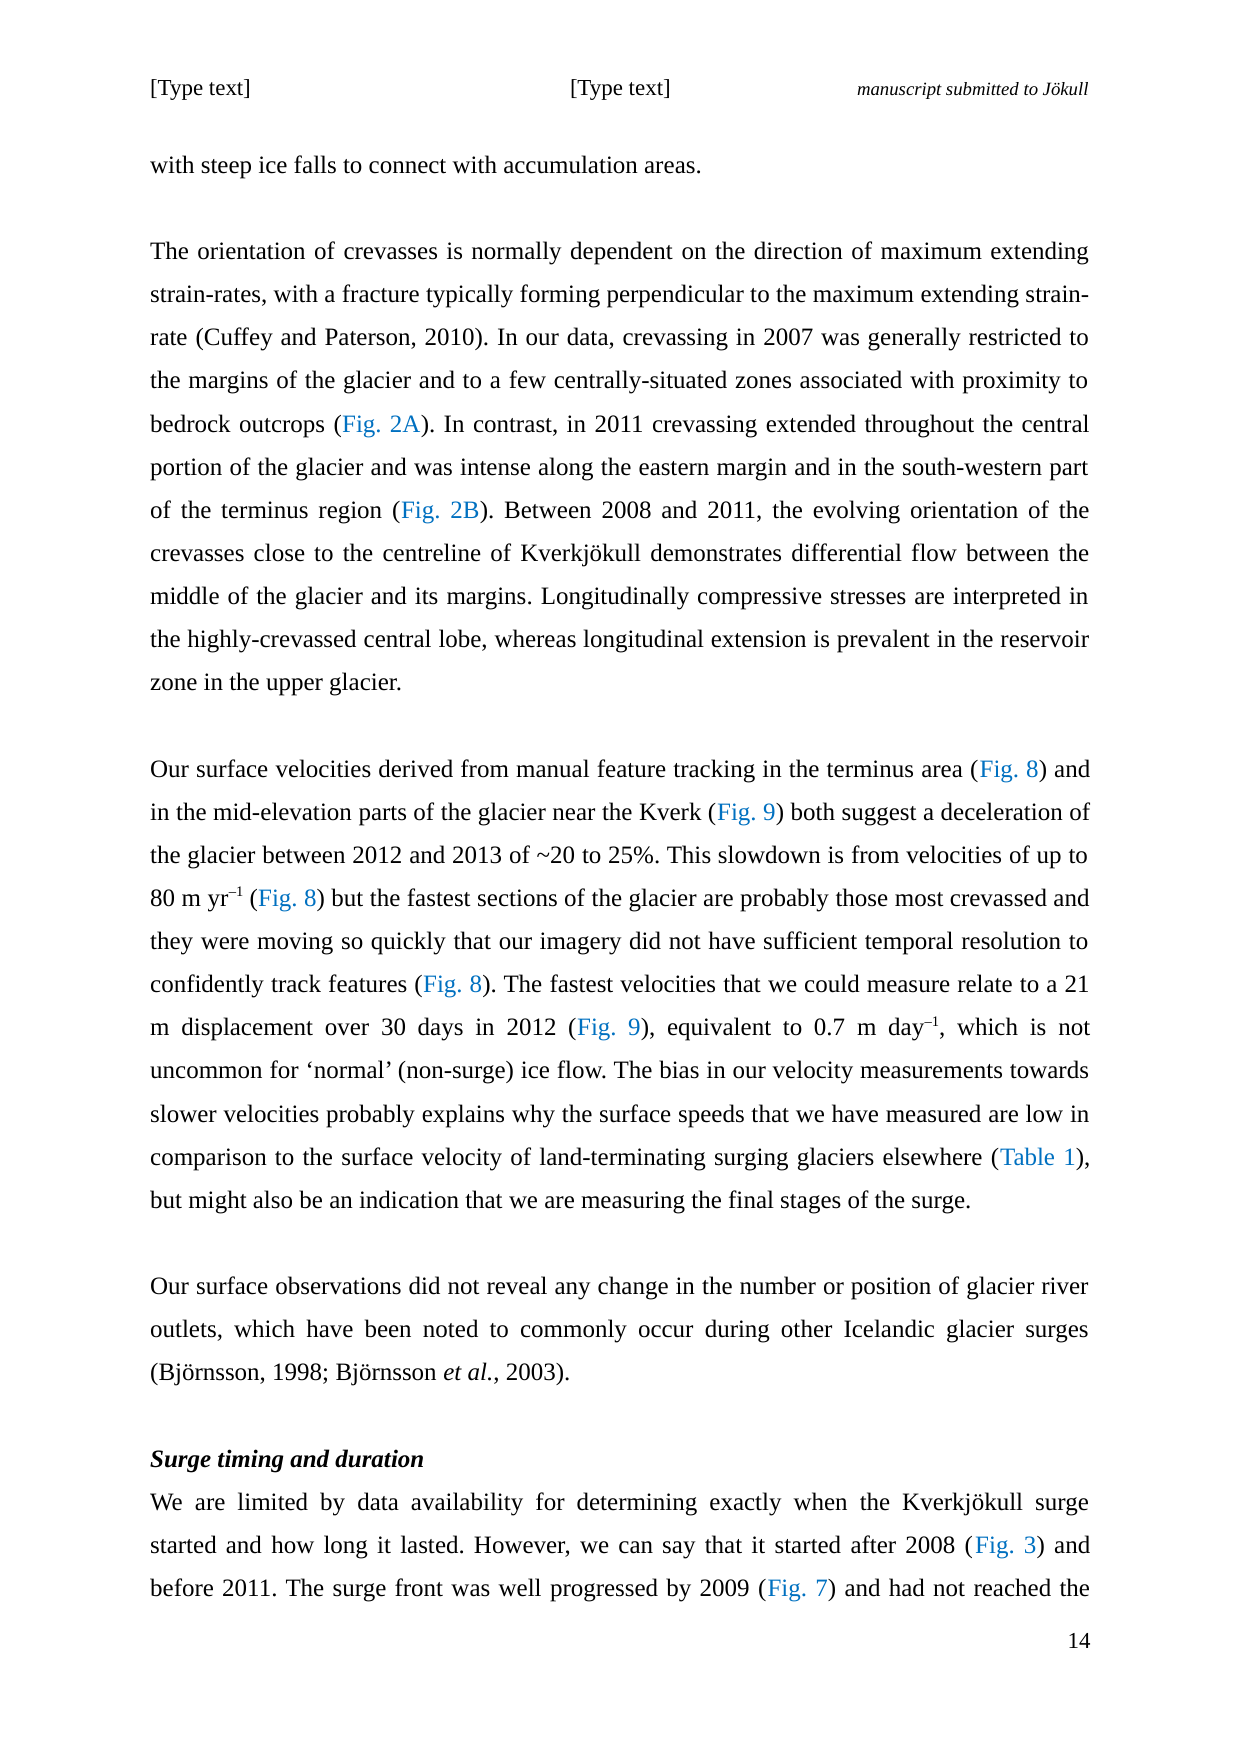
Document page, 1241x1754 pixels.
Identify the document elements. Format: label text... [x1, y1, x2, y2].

text Our surface velocities derived from manual feature tracking in the terminus area (Fig. 8) and in the mid-elevation parts of the glacier near the Kverk (Fig. 9) both suggest a deceleration of the glacier between 2012 and 2013 of ~20 to 25%. This slowdown is from velocities of up to 80 m yr–1 (Fig. 8) but the fastest sections of the glacier are probably those most crevassed and they were moving so quickly that our imagery did not have sufficient temporal resolution to confidently track features (Fig. 8). The fastest velocities that we could measure relate to a 21 m displacement over 30 days in 2012 (Fig. 9), equivalent to 0.7 m day–1, which is not uncommon for ‘normal’ (non-surge) ice flow. The bias in our velocity measurements towards slower velocities probably explains why the surface speeds that we have measured are low in comparison to the surface velocity of land-terminating surging glaciers elsewhere (Table 1), but might also be an indication that we are measuring the final stages of the surge. [150, 754, 1090, 1214]
text Surge timing and duration [150, 1444, 1090, 1472]
text The orientation of crevasses is normally dependent on the direction of maximum extending strain-rates, with a fracture typically forming perpendicular to the maximum extending strain-rate (Cuffey and Paterson, 2010). In our data, crevassing in 2007 was generally restricted to the margins of the glacier and to a few centrally-situated zones associated with proximity to bedrock outcrops (Fig. 2A). In contrast, in 2011 crevassing extended throughout the central portion of the glacier and was intense along the eastern margin and in the south-western part of the terminus region (Fig. 2B). Between 2008 and 2011, the evolving orientation of the crevasses close to the centreline of Kverkjökull demonstrates differential flow between the middle of the glacier and its margins. Longitudinally compressive stresses are interpreted in the highly-crevassed central lobe, whereas longitudinal extension is prevalent in the reservoir zone in the upper glacier. [150, 236, 1090, 696]
text Our surface observations did not reveal any change in the number or position of glacier river outlets, which have been noted to commonly occur during other Icelandic glacier surges (Björnsson, 1998; Björnsson et al., 2003). [150, 1271, 1090, 1386]
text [150, 1487, 1090, 1602]
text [150, 150, 1090, 179]
